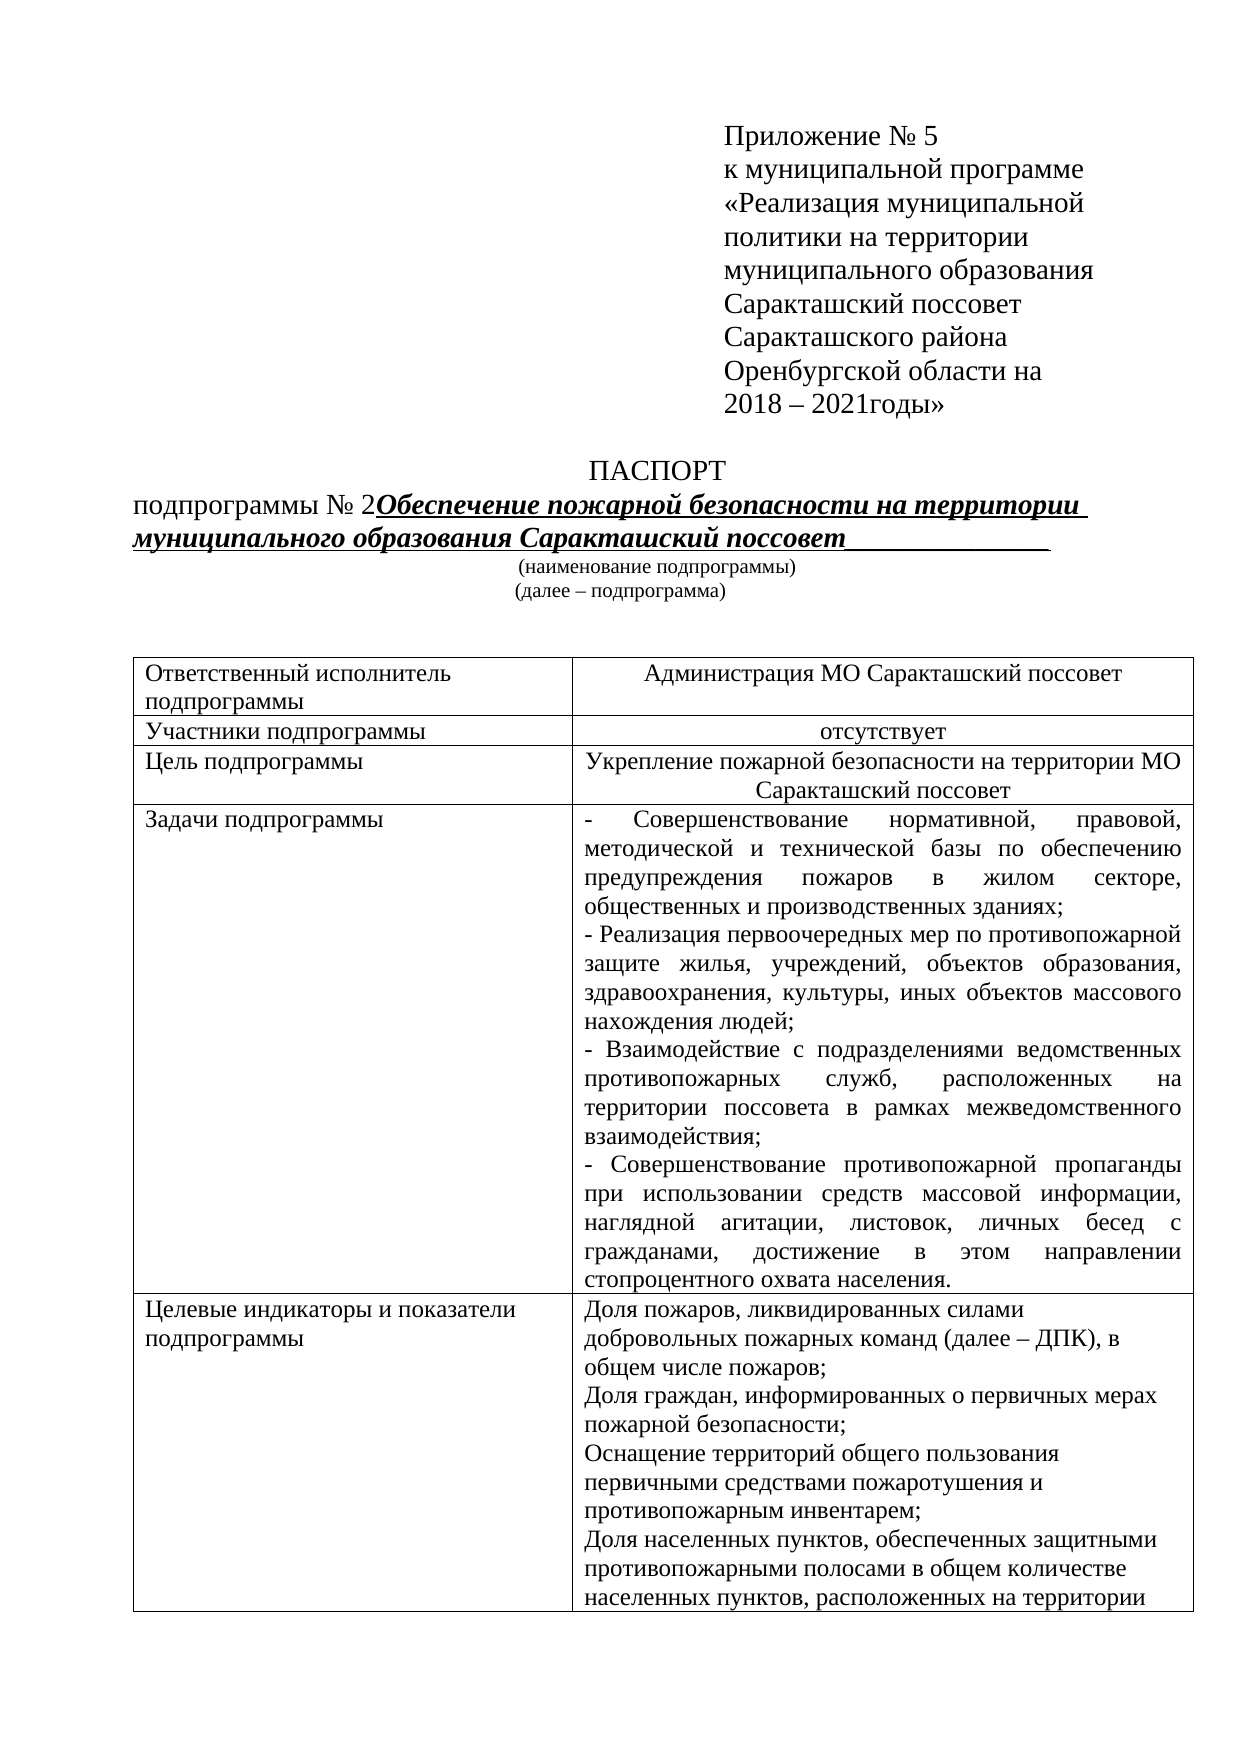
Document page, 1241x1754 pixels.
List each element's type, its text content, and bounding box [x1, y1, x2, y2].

text (наименование подпрограммы) [133, 554, 1107, 578]
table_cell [134, 1294, 572, 1611]
text «Реализация муниципальной политики на территории муниципального образования Саракташский поссовет Саракташского района Оренбургской области на 2018 – 2021годы» [723, 185, 1107, 420]
table_cell Задачи подпрограммы [134, 805, 572, 1293]
table_cell Укрепление пожарной безопасности на территории МО Саракташский поссовет [573, 746, 1193, 803]
text к муниципальной программе [723, 152, 1107, 185]
table_header Ответственный исполнитель подпрограммы [134, 658, 572, 715]
text (далее – подпрограмма) [133, 578, 1107, 602]
text Приложение № 5 [723, 118, 1107, 152]
table_cell - Совершенствование нормативной, правовой, методической и технической базы по обеспечению предупреждения пожаров в жилом секторе, общественных и производственных зданиях; - Реализация первоочередных мер по противопожарной защите жилья, учреждений, объектов образования, здравоохранения, культуры, иных объектов массового нахождения людей; - Взаимодействие с подразделениями ведомственных противопожарных служб, расположенных на территории поссовета в рамках межведомственного взаимодействия; - Совершенствование противопожарной пропаганды при использовании средств массовой информации, наглядной агитации, листовок, личных бесед с гражданами, достижение в этом направлении стопроцентного охвата населения. [573, 805, 1193, 1293]
table_header Администрация МО Саракташский поссовет [573, 658, 1193, 715]
text ПАСПОРТ [133, 453, 1107, 487]
table_cell Цель подпрограммы [134, 746, 572, 803]
text подпрограммы № 2Обеспечение пожарной безопасности на территории муниципального образования Саракташский поссовет______________ [133, 487, 1107, 554]
table_cell Участники подпрограммы [134, 716, 572, 745]
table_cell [573, 1294, 1193, 1611]
table_cell отсутствует [573, 716, 1193, 745]
